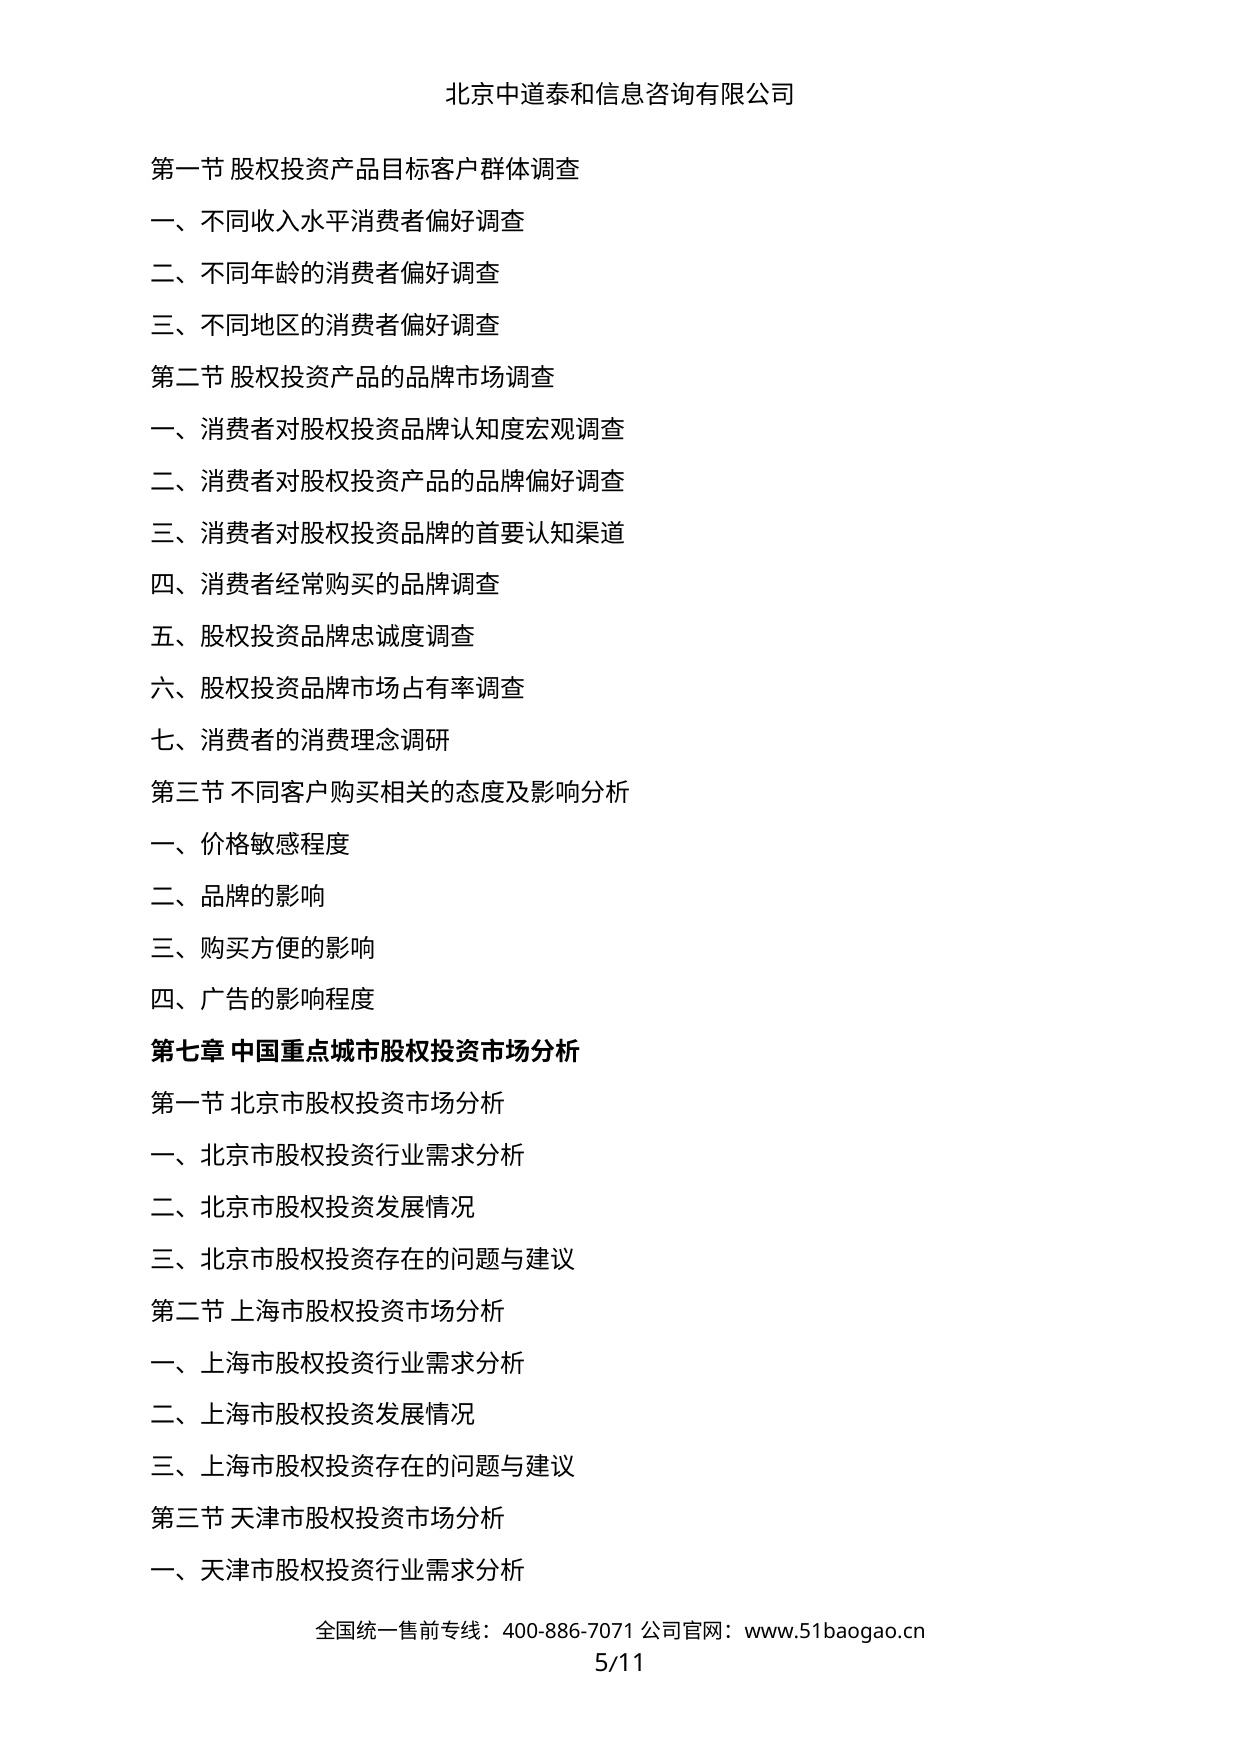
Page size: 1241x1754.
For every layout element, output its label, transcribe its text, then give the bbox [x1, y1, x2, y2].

text 第二节 股权投资产品的品牌市场调查 [150, 357, 1090, 394]
text 二、不同年龄的消费者偏好调查 [150, 254, 1090, 290]
text 第二节 上海市股权投资市场分析 [150, 1291, 1090, 1327]
text 二、消费者对股权投资产品的品牌偏好调查 [150, 461, 1090, 497]
text 一、天津市股权投资行业需求分析 [150, 1551, 1090, 1587]
text 第三节 天津市股权投资市场分析 [150, 1499, 1090, 1535]
text 五、股权投资品牌忠诚度调查 [150, 617, 1090, 653]
text 一、不同收入水平消费者偏好调查 [150, 202, 1090, 238]
text 二、上海市股权投资发展情况 [150, 1395, 1090, 1431]
text 三、购买方便的影响 [150, 928, 1090, 964]
text 三、上海市股权投资存在的问题与建议 [150, 1447, 1090, 1483]
text 四、广告的影响程度 [150, 980, 1090, 1016]
text 一、价格敏感程度 [150, 824, 1090, 861]
text 三、消费者对股权投资品牌的首要认知渠道 [150, 513, 1090, 549]
text 第一节 北京市股权投资市场分析 [150, 1084, 1090, 1120]
text 三、不同地区的消费者偏好调查 [150, 306, 1090, 342]
text 二、品牌的影响 [150, 876, 1090, 912]
text 一、上海市股权投资行业需求分析 [150, 1343, 1090, 1379]
text 一、北京市股权投资行业需求分析 [150, 1136, 1090, 1172]
text 第三节 不同客户购买相关的态度及影响分析 [150, 772, 1090, 809]
text 二、北京市股权投资发展情况 [150, 1187, 1090, 1224]
text 四、消费者经常购买的品牌调查 [150, 565, 1090, 601]
text 第一节 股权投资产品目标客户群体调查 [150, 150, 1090, 186]
text 六、股权投资品牌市场占有率调查 [150, 669, 1090, 705]
text 一、消费者对股权投资品牌认知度宏观调查 [150, 409, 1090, 446]
text 第七章 中国重点城市股权投资市场分析 [150, 1032, 1090, 1068]
text 三、北京市股权投资存在的问题与建议 [150, 1239, 1090, 1276]
text 七、消费者的消费理念调研 [150, 721, 1090, 757]
